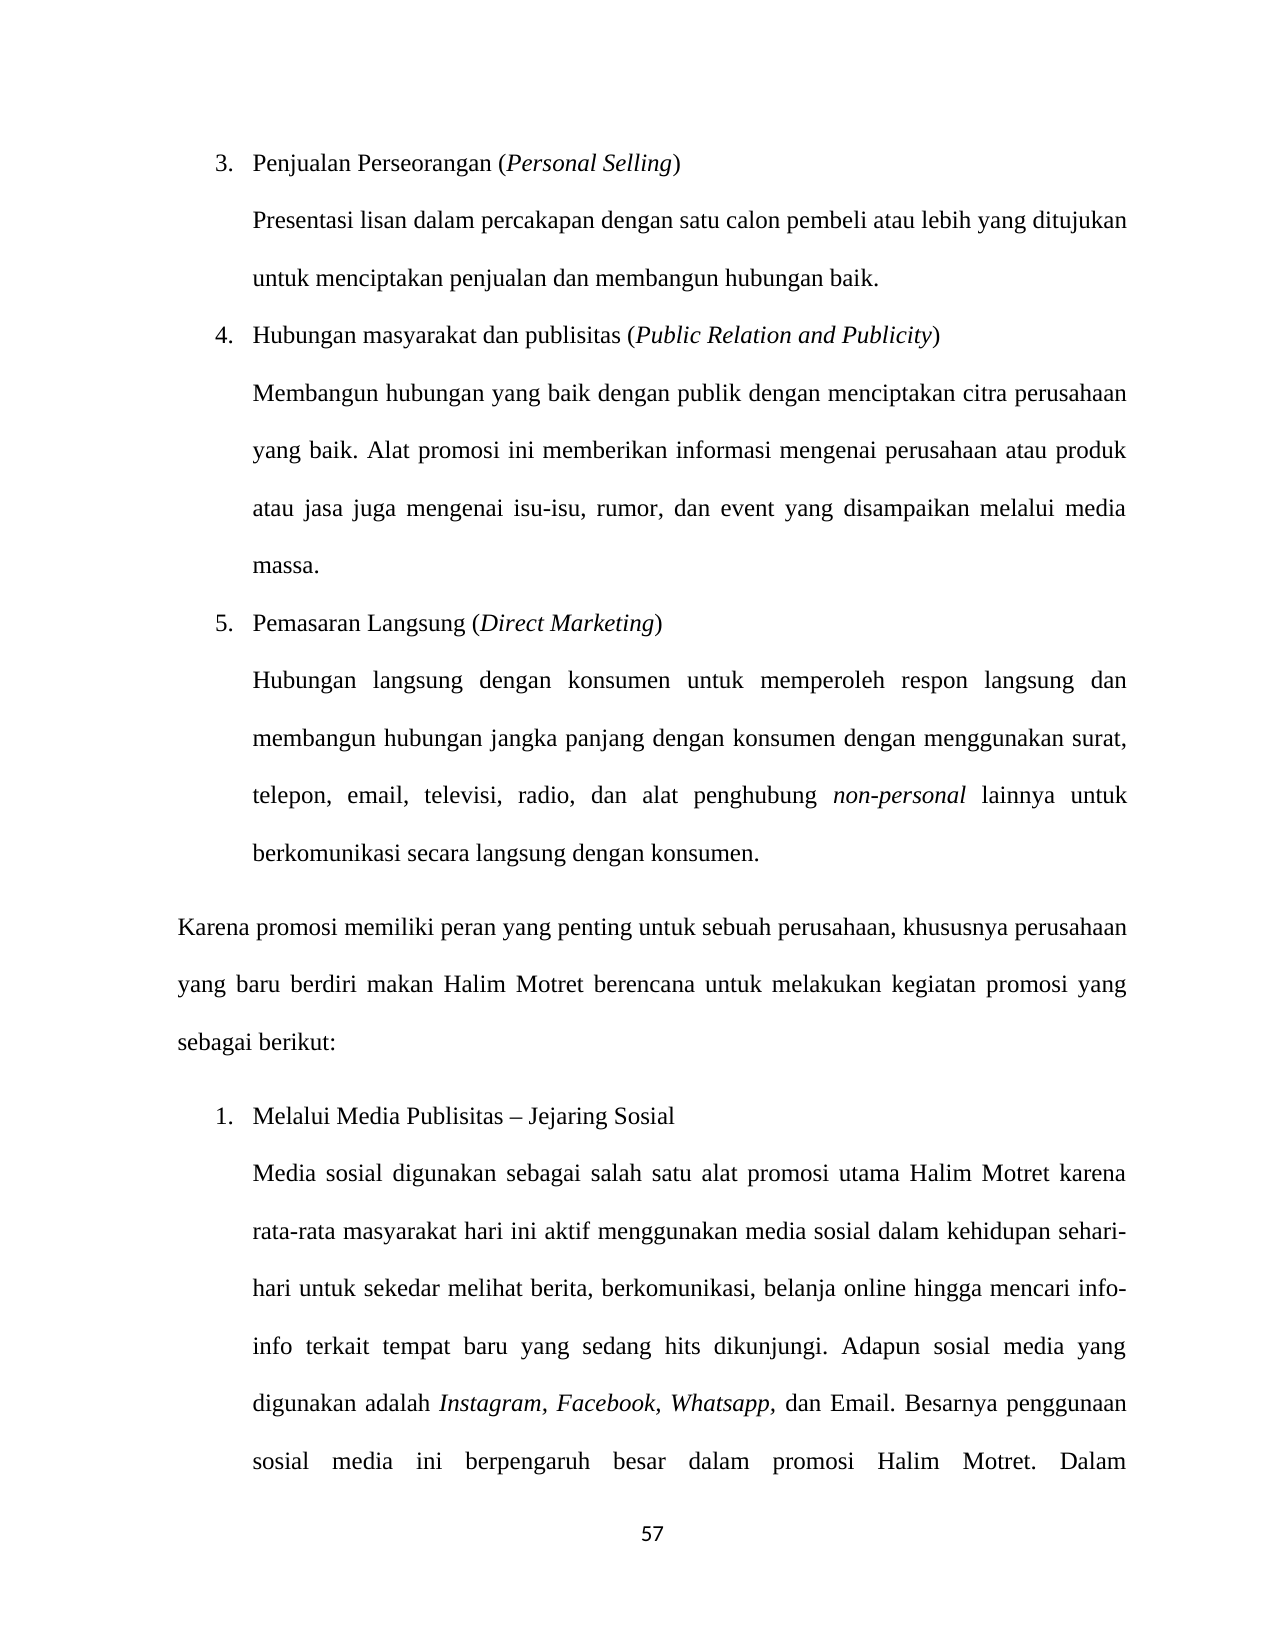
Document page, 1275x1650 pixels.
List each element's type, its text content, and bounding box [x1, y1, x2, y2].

text Karena promosi memiliki peran yang penting untuk sebuah perusahaan, khususnya perusahaan yang baru berdiri makan Halim Motret berencana untuk melakukan kegiatan promosi yang sebagai berikut: [177, 912, 1127, 1056]
list Pemasaran Langsung (Direct Marketing) [215, 608, 1127, 636]
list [252, 1158, 1127, 1475]
list Hubungan langsung dengan konsumen untuk memperoleh respon langsung dan membangun hubungan jangka panjang dengan konsumen dengan menggunakan surat, telepon, email, televisi, radio, dan alat penghubung non-personal lainnya untuk berkomunikasi secara langsung dengan konsumen. [252, 665, 1127, 866]
list Membangun hubungan yang baik dengan publik dengan menciptakan citra perusahaan yang baik. Alat promosi ini memberikan informasi mengenai perusahaan atau produk atau jasa juga mengenai isu-isu, rumor, dan event yang disampaikan melalui media massa. [252, 378, 1127, 579]
list Presentasi lisan dalam percakapan dengan satu calon pembeli atau lebih yang ditujukan untuk menciptakan penjualan dan membangun hubungan baik. [252, 205, 1127, 291]
list Melalui Media Publisitas – Jejaring Sosial [215, 1101, 1127, 1130]
list Hubungan masyarakat dan publisitas (Public Relation and Publicity) [215, 320, 1127, 349]
list Penjualan Perseorangan (Personal Selling) [215, 148, 1127, 176]
